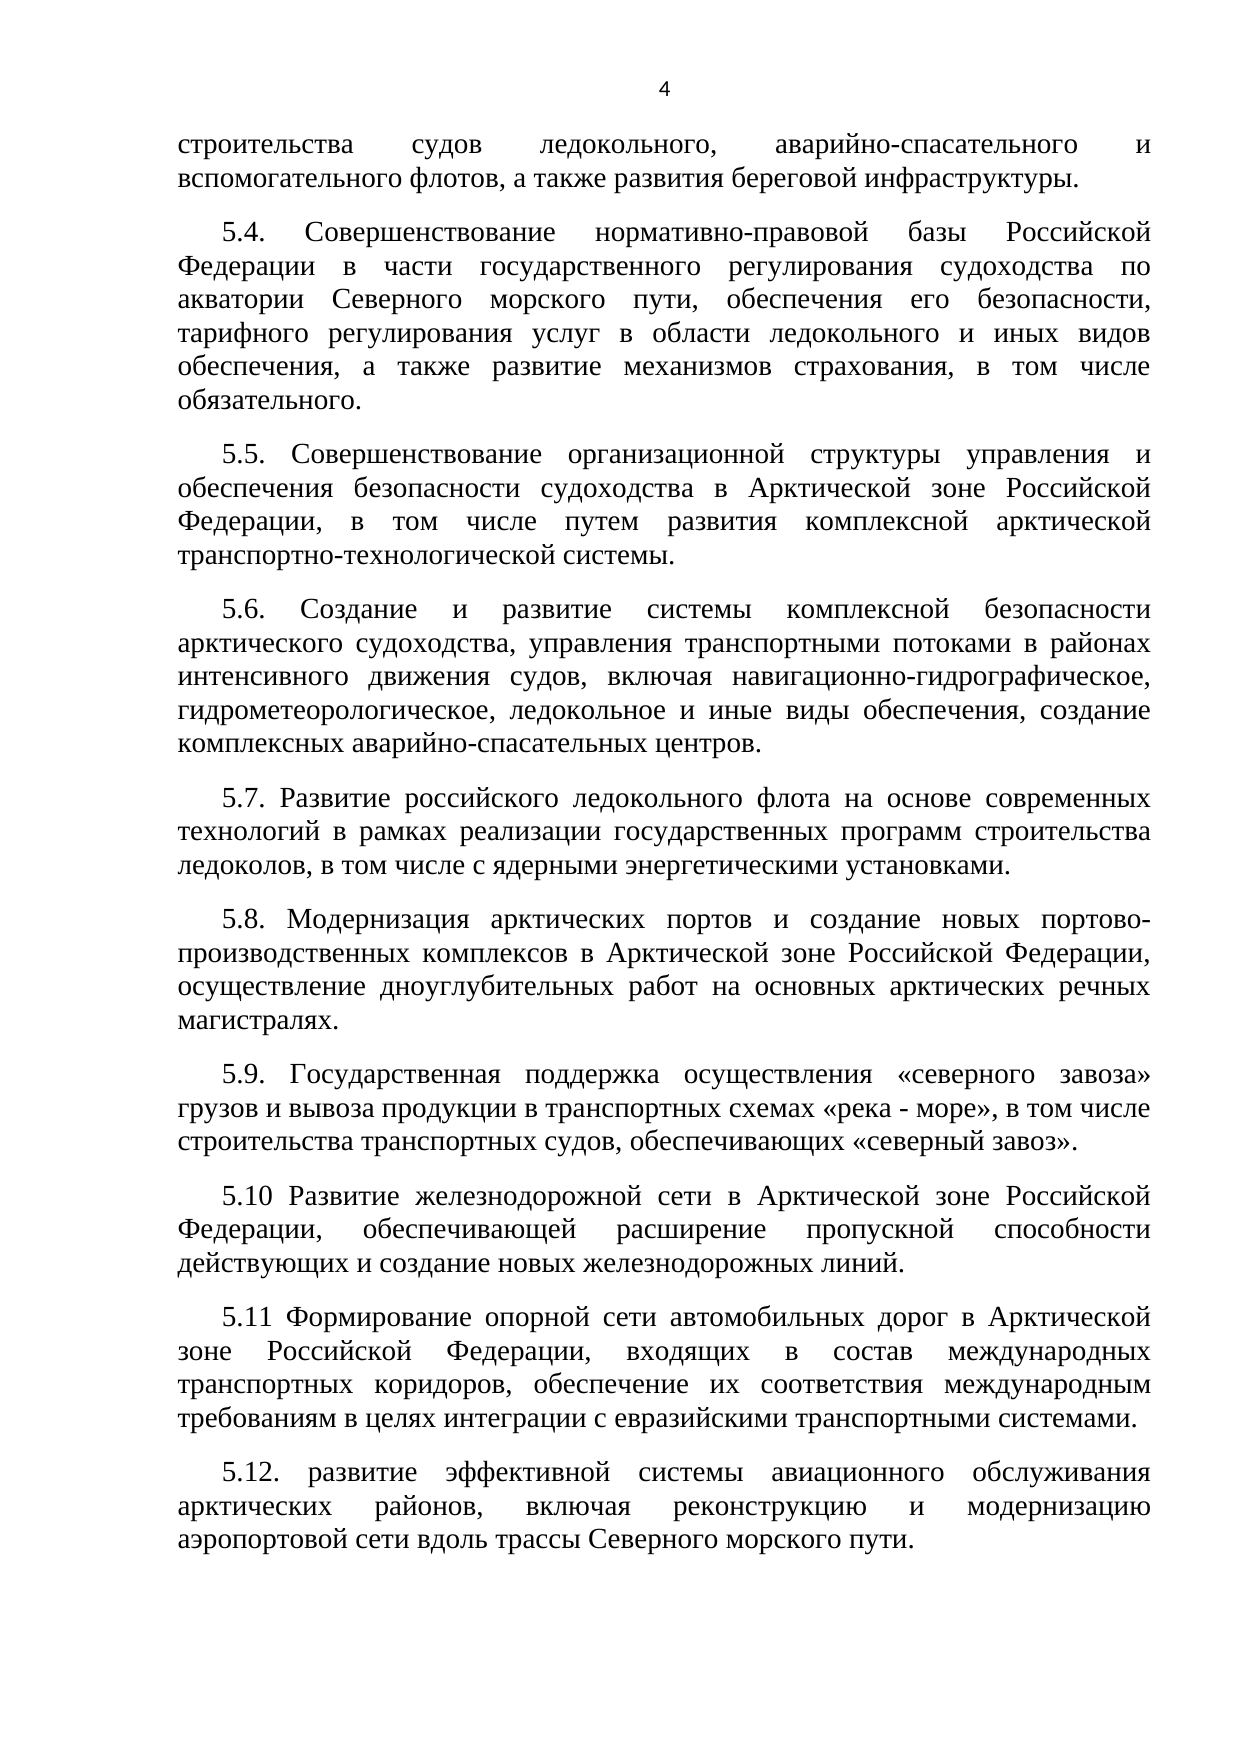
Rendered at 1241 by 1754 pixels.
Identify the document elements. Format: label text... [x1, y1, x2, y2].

text 5.12. развитие эффективной системы авиационного обслуживания арктических районов, включая реконструкцию и модернизацию аэропортовой сети вдоль трассы Северного морского пути. [177, 1454, 1152, 1555]
text 5.6. Создание и развитие системы комплексной безопасности арктического судоходства, управления транспортными потоками в районах интенсивного движения судов, включая навигационно-гидрографическое, гидрометеорологическое, ледокольное и иные виды обеспечения, создание комплексных аварийно-спасательных центров. [177, 591, 1152, 759]
text 5.7. Развитие российского ледокольного флота на основе современных технологий в рамках реализации государственных программ строительства ледоколов, в том числе с ядерными энергетическими установками. [177, 780, 1152, 881]
text 5.5. Совершенствование организационной структуры управления и обеспечения безопасности судоходства в Арктической зоне Российской Федерации, в том числе путем развития комплексной арктической транспортно-технологической системы. [177, 436, 1152, 571]
text 5.11 Формирование опорной сети автомобильных дорог в Арктической зоне Российской Федерации, входящих в состав международных транспортных коридоров, обеспечение их соответствия международным требованиям в целях интеграции с евразийскими транспортными системами. [177, 1299, 1152, 1433]
text 5.8. Модернизация арктических портов и создание новых портово-производственных комплексов в Арктической зоне Российской Федерации, осуществление дноуглубительных работ на основных арктических речных магистралях. [177, 901, 1152, 1036]
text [177, 126, 1152, 193]
text 5.9. Государственная поддержка осуществления «северного завоза» грузов и вывоза продукции в транспортных схемах «река - море», в том числе строительства транспортных судов, обеспечивающих «северный завоз». [177, 1056, 1152, 1157]
text 5.4. Совершенствование нормативно-правовой базы Российской Федерации в части государственного регулирования судоходства по акватории Северного морского пути, обеспечения его безопасности, тарифного регулирования услуг в области ледокольного и иных видов обеспечения, а также развитие механизмов страхования, в том числе обязательного. [177, 214, 1152, 416]
text 5.10 Развитие железнодорожной сети в Арктической зоне Российской Федерации, обеспечивающей расширение пропускной способности действующих и создание новых железнодорожных линий. [177, 1178, 1152, 1278]
